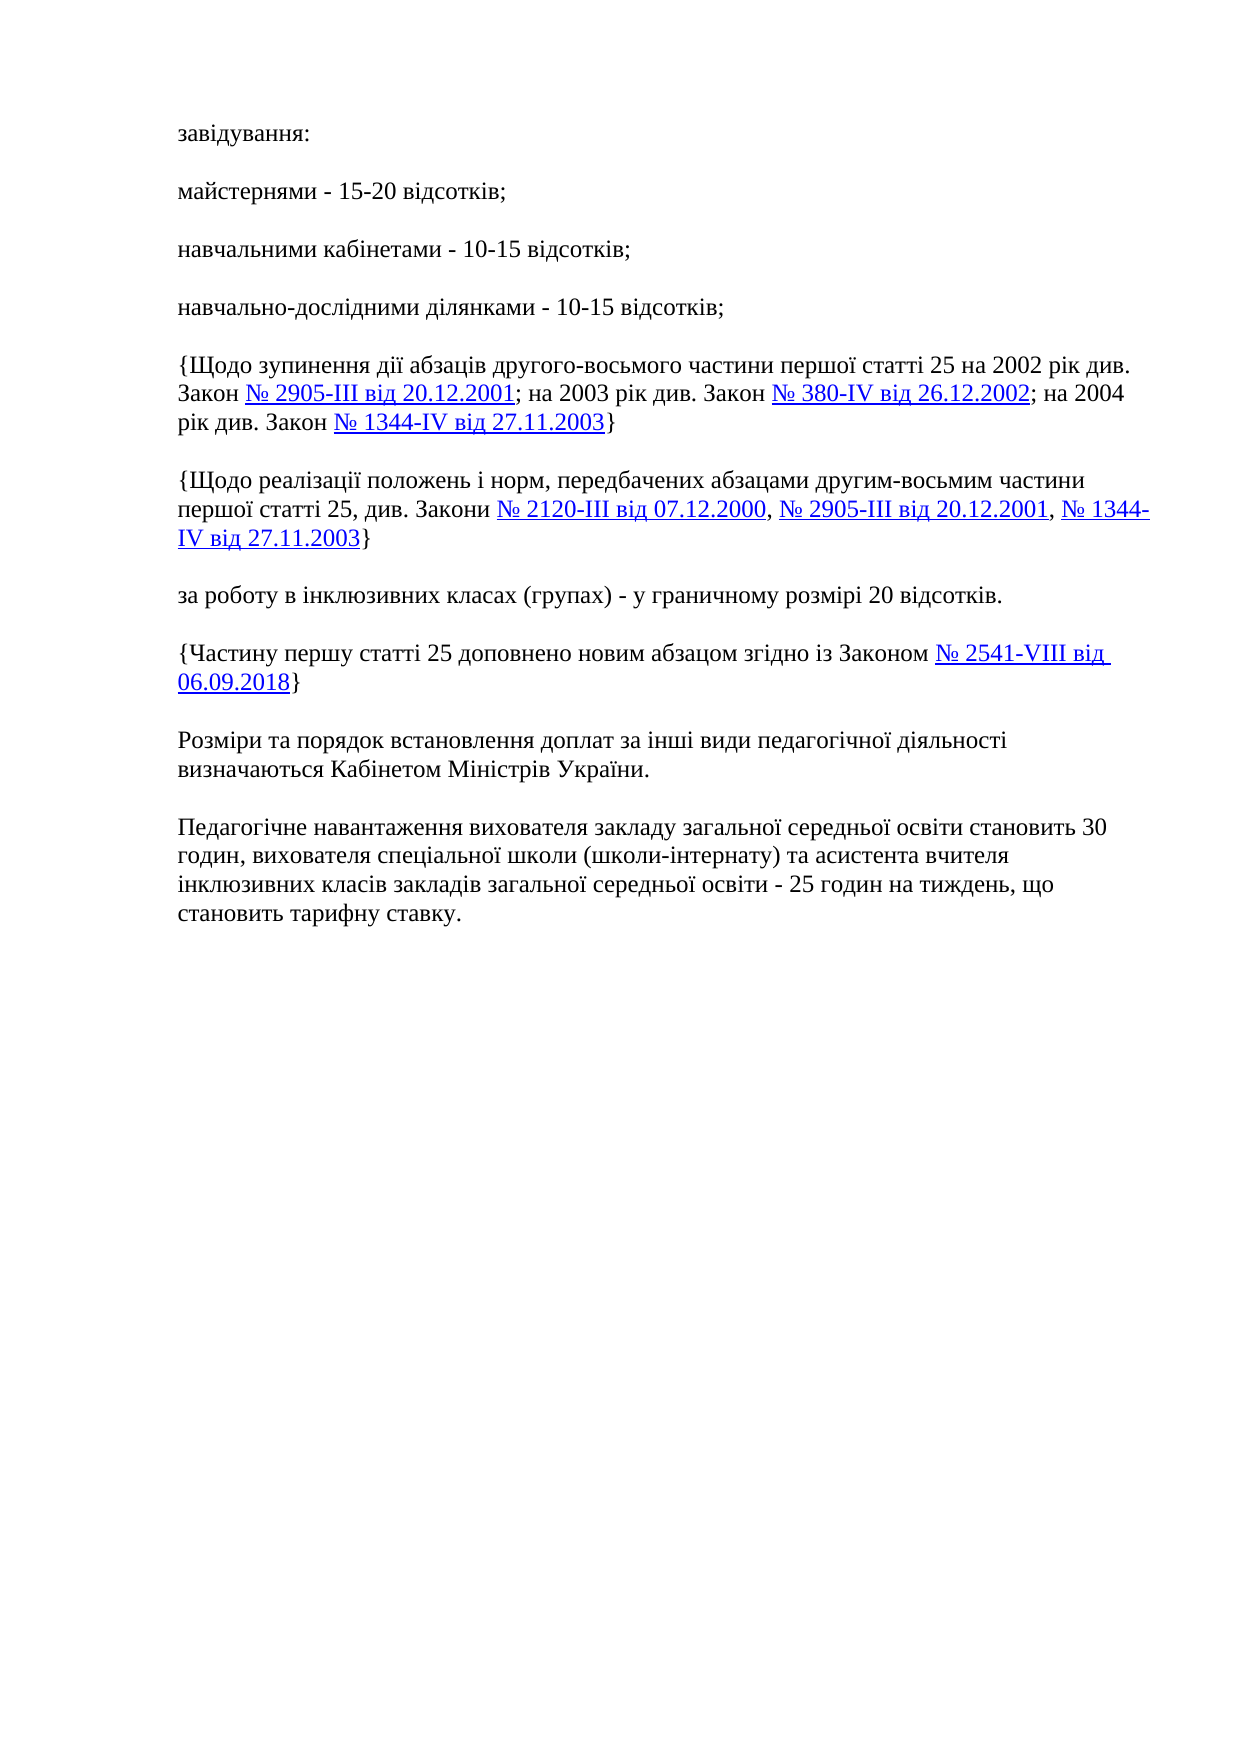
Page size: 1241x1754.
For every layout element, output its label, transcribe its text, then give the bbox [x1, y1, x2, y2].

text {Щодо реалізації положень і норм, передбачених абзацами другим-восьмим частини першої статті 25, див. Закони № 2120-III від 07.12.2000, № 2905-III від 20.12.2001, № 1344-IV від 27.11.2003} [177, 465, 1152, 551]
text за роботу в інклюзивних класах (групах) - у граничному розмірі 20 відсотків. [177, 581, 1152, 609]
text навчально-дослідними ділянками - 10-15 відсотків; [177, 292, 1152, 321]
text навчальними кабінетами - 10-15 відсотків; [177, 234, 1152, 263]
text майстернями - 15-20 відсотків; [177, 176, 1152, 205]
text завідування: [177, 118, 1152, 147]
text {Щодо зупинення дії абзаців другого-восьмого частини першої статті 25 на 2002 рік див. Закон № 2905-III від 20.12.2001; на 2003 рік див. Закон № 380-IV від 26.12.2002; на 2004 рік див. Закон № 1344-IV від 27.11.2003} [177, 350, 1152, 436]
text {Частину першу статті 25 доповнено новим абзацом згідно із Законом № 2541-VIII від 06.09.2018} [177, 638, 1152, 696]
text Розміри та порядок встановлення доплат за інші види педагогічної діяльності визначаються Кабінетом Міністрів України. [177, 725, 1152, 783]
text Педагогічне навантаження вихователя закладу загальної середньої освіти становить 30 годин, вихователя спеціальної школи (школи-інтернату) та асистента вчителя інклюзивних класів закладів загальної середньої освіти - 25 годин на тиждень, що становить тарифну ставку. [177, 812, 1152, 927]
